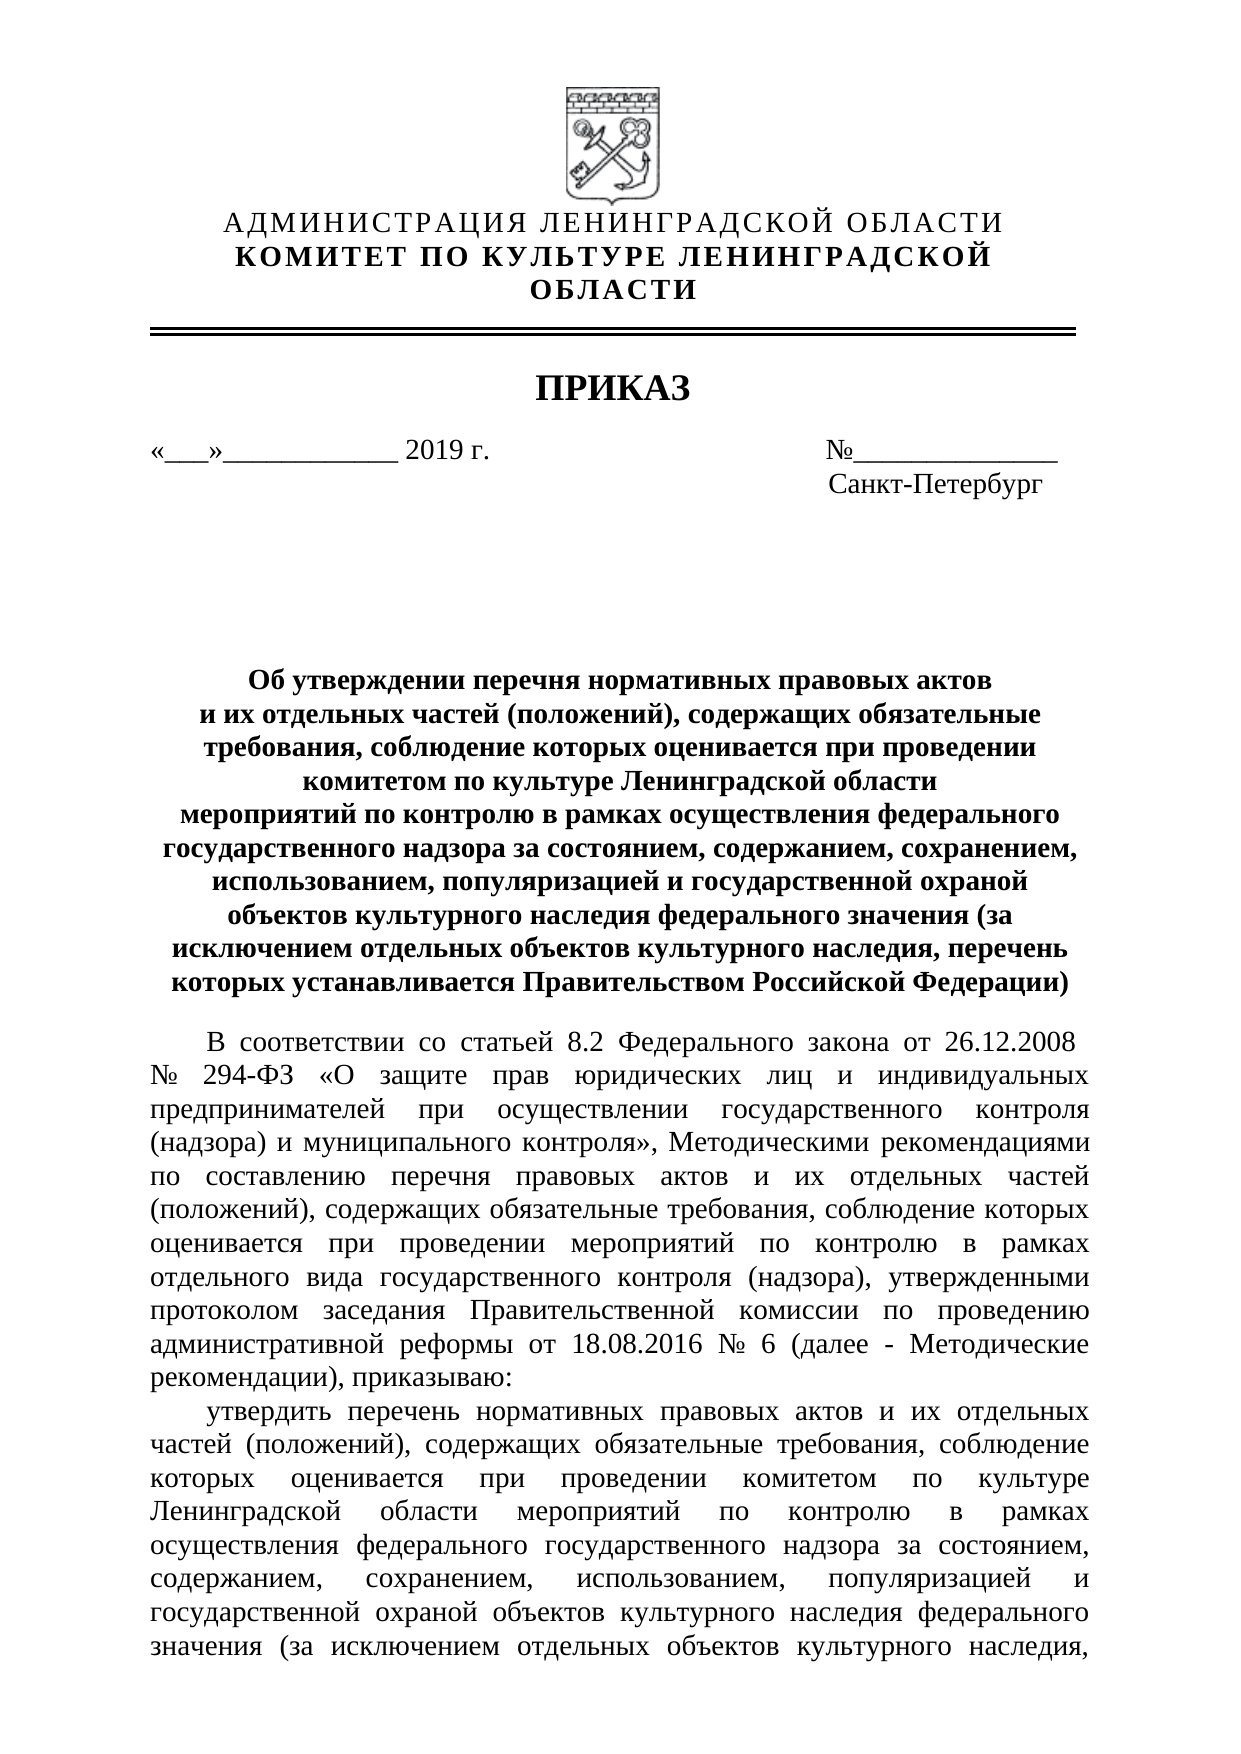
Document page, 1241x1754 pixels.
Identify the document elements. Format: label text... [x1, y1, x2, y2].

text ПРИКАЗ [150, 365, 1076, 408]
text КОМИТЕТ ПО КУЛЬТУРЕ ЛЕНИНГРАДСКОЙ ОБЛАСТИ [150, 239, 1076, 306]
title мероприятий по контролю в рамках осуществления федерального государственного надзора за состоянием, содержанием, сохранением, использованием, популяризацией и государственной охраной объектов культурного наследия федерального значения (за исключением отдельных объектов культурного наследия, перечень которых устанавливается Правительством Российской Федерации) [150, 796, 1090, 998]
text Санкт-Петербург [150, 466, 1076, 633]
title и их отдельных частей (положений), содержащих обязательные [150, 696, 1090, 729]
text АДМИНИСТРАЦИЯ ЛЕНИНГРАДСКОЙ ОБЛАСТИ [150, 205, 1076, 239]
picture [566, 87, 660, 206]
text «___»____________ 2019 г. №______________ [150, 432, 1076, 466]
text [150, 1393, 1090, 1661]
text В соответствии со статьей 8.2 Федерального закона от 26.12.2008 № 294-ФЗ «О защите прав юридических лиц и индивидуальных предпринимателей при осуществлении государственного контроля (надзора) и муниципального контроля», Методическими рекомендациями по составлению перечня правовых актов и их отдельных частей (положений), содержащих обязательные требования, соблюдение которых оценивается при проведении мероприятий по контролю в рамках отдельного вида государственного контроля (надзора), утвержденными протоколом заседания Правительственной комиссии по проведению административной реформы от 18.08.2016 № 6 (далее - Методические рекомендации), приказываю: [150, 1024, 1090, 1393]
title комитетом по культуре Ленинградской области [150, 763, 1090, 796]
title Об утверждении перечня нормативных правовых актов [150, 662, 1090, 696]
title требования, соблюдение которых оценивается при проведении [150, 729, 1090, 763]
